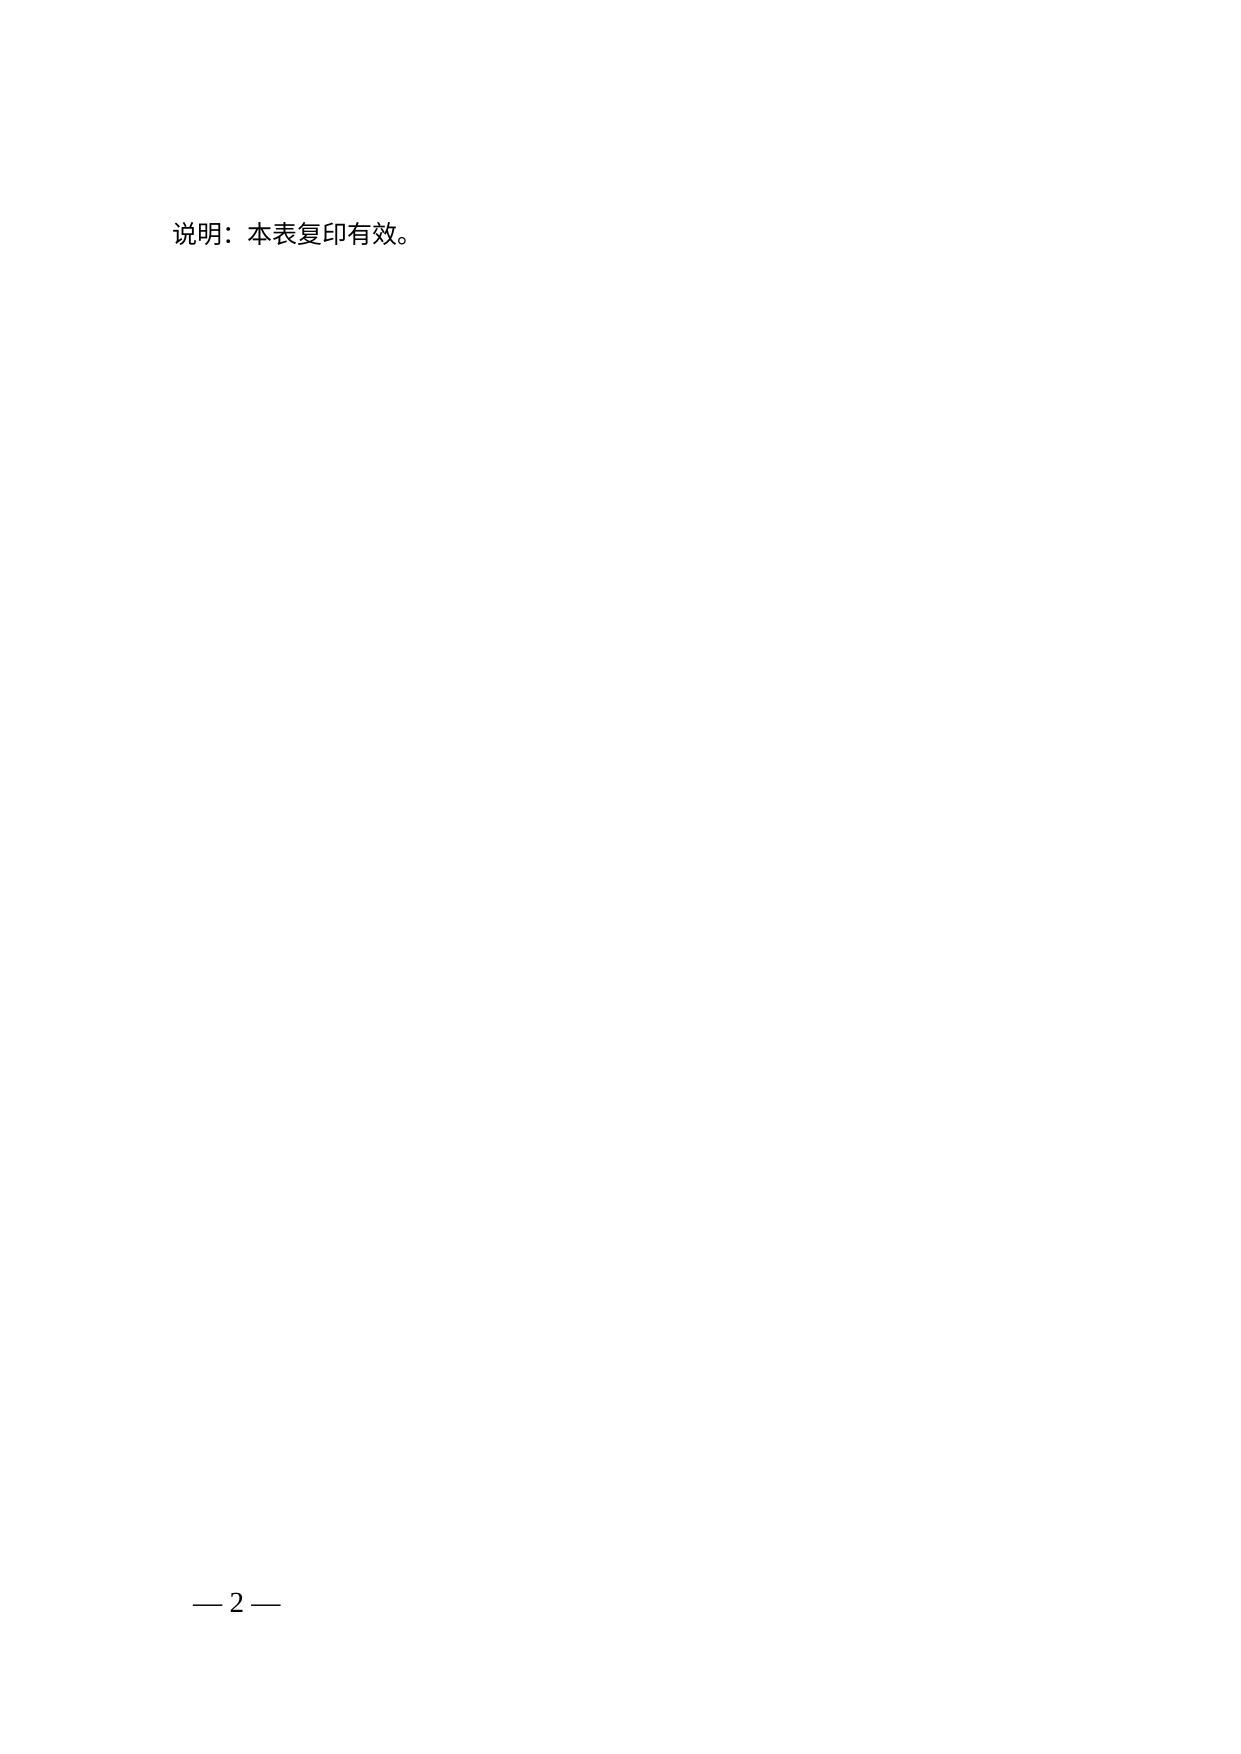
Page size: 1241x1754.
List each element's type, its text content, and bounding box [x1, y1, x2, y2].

text 说明：本表复印有效。 [159, 207, 1081, 253]
